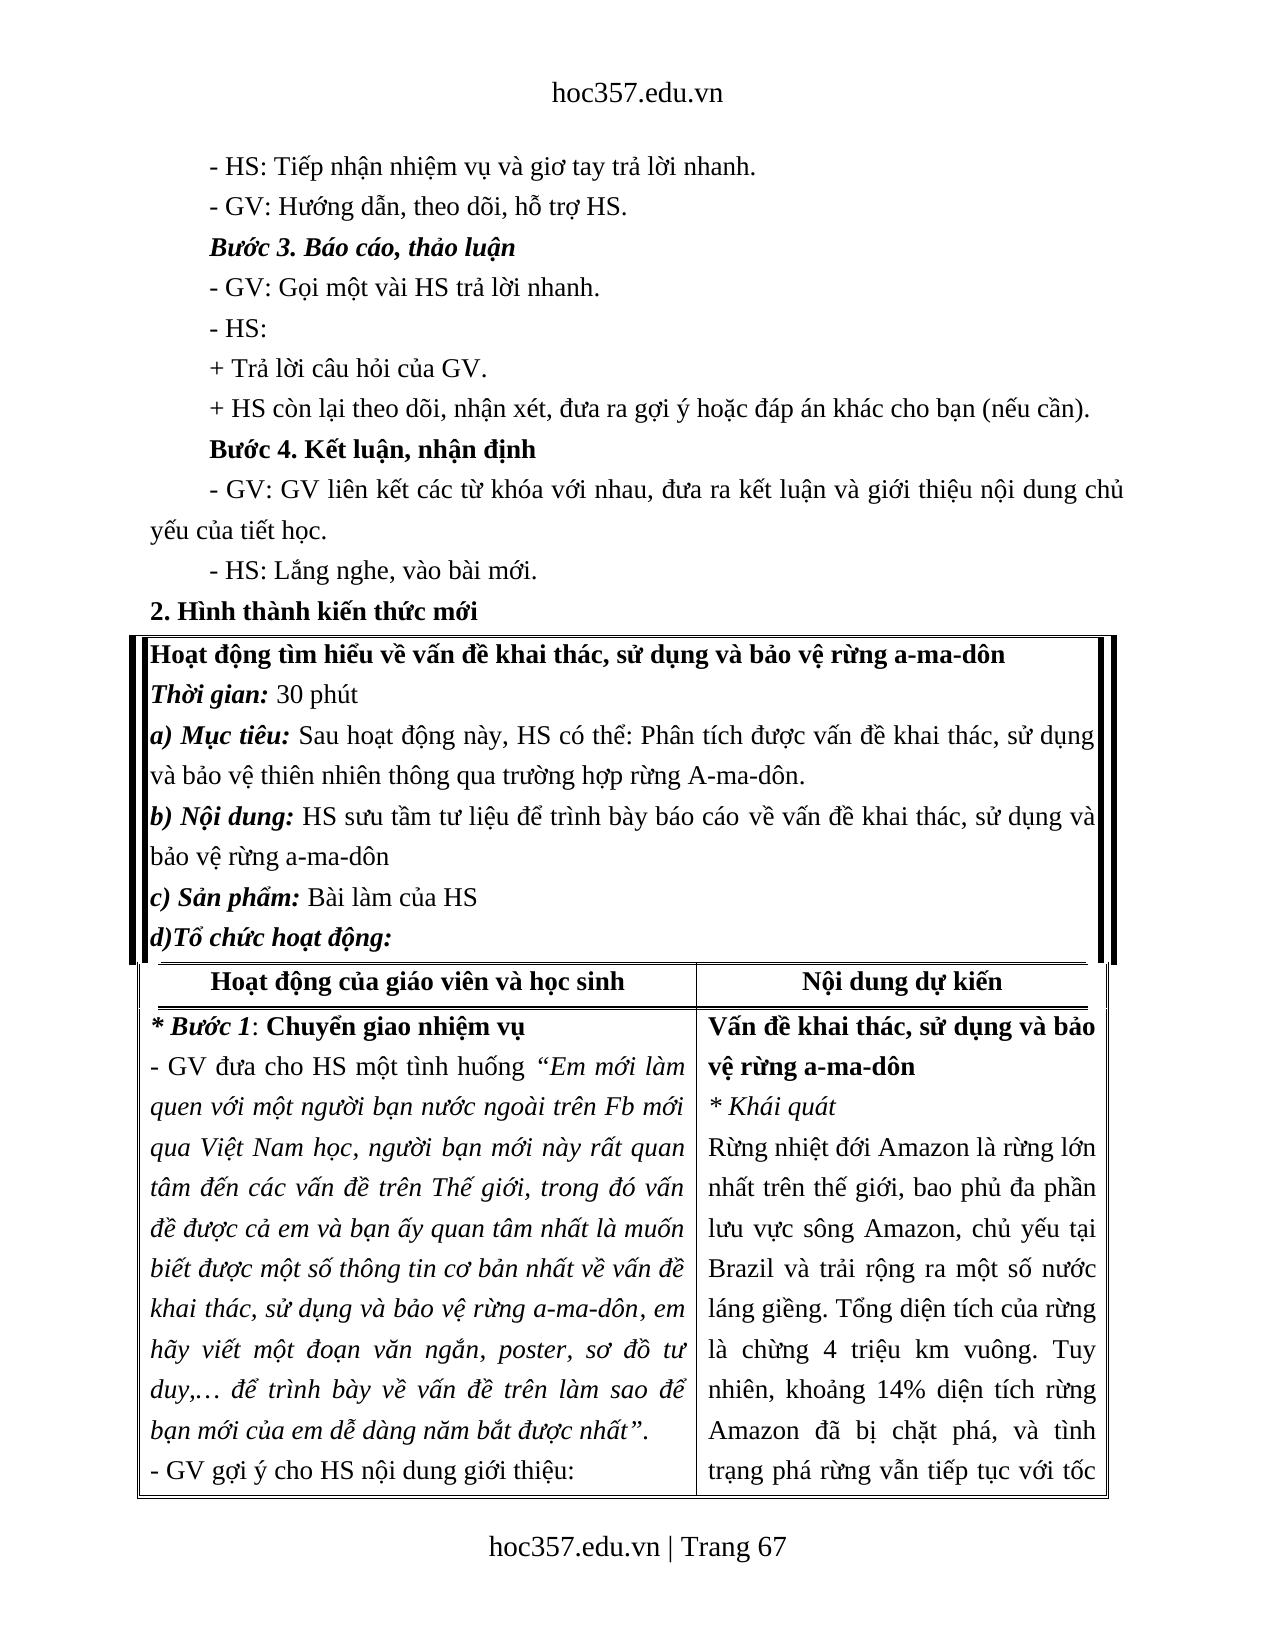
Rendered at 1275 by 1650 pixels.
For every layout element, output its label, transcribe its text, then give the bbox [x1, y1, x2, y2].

table_header Hoạt động tìm hiểu về vấn đề khai thác, sử dụng và bảo vệ rừng a-ma-dôn Thời gian: 30 phút a) Mục tiêu: Sau hoạt động này, HS có thể: Phân tích được vấn đề khai thác, sử dụng và bảo vệ thiên nhiên thông qua trường hợp rừng A-ma-dôn. b) Nội dung: HS sưu tầm tư liệu để trình bày báo cáo về vấn đề khai thác, sử dụng và bảo vệ rừng a-ma-dôn c) Sản phẩm: Bài làm của HS d)Tổ chức hoạt động: [139, 636, 1107, 962]
table_cell Nội dung dự kiến [697, 962, 1107, 1006]
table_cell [697, 1006, 1106, 1495]
table_cell Hoạt động của giáo viên và học sinh [139, 962, 696, 1006]
text Bước 3. Báo cáo, thảo luận [150, 231, 1125, 262]
text - GV: Gọi một vài HS trả lời nhanh. [150, 271, 1125, 302]
list - GV: GV liên kết các từ khóa với nhau, đưa ra kết luận và giới thiệu nội dung chủ yếu của tiết học. [150, 473, 1125, 545]
text - HS: Lắng nghe, vào bài mới. [150, 554, 1125, 585]
text - HS: Tiếp nhận nhiệm vụ và giơ tay trả lời nhanh. [150, 150, 1125, 181]
text - HS: [150, 312, 1125, 343]
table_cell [140, 1006, 696, 1495]
text + HS còn lại theo dõi, nhận xét, đưa ra gợi ý hoặc đáp án khác cho bạn (nếu cần). [150, 392, 1125, 424]
text 2. Hình thành kiến thức mới [150, 594, 1125, 626]
text + Trả lời câu hỏi của GV. [150, 352, 1125, 383]
text - GV: Hướng dẫn, theo dõi, hỗ trợ HS. [150, 190, 1125, 222]
text Bước 4. Kết luận, nhận định [150, 433, 1125, 464]
